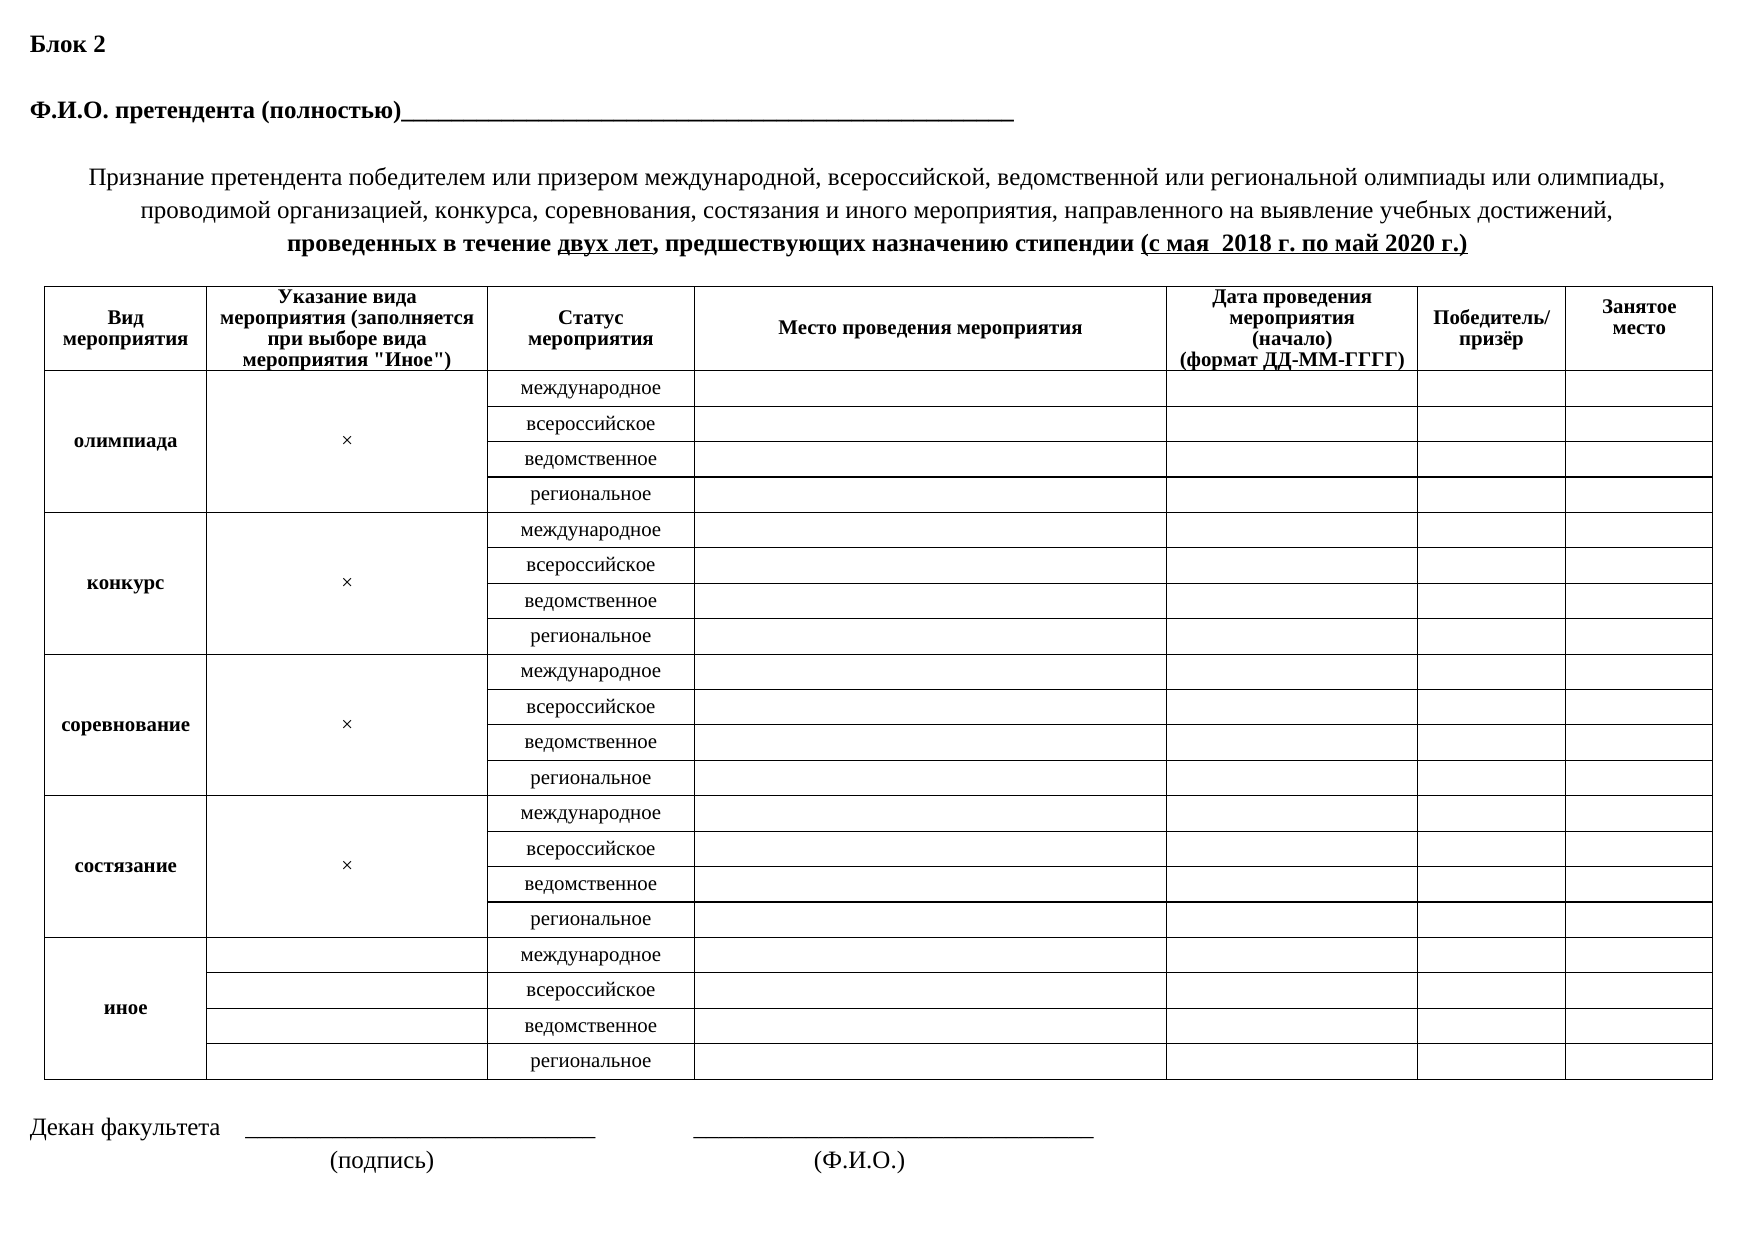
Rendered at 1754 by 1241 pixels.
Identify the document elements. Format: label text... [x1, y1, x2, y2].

table_cell [1566, 371, 1712, 406]
table_header Победитель/ призёр [1418, 287, 1565, 370]
table_cell [1418, 407, 1565, 441]
table_cell соревнование [45, 655, 206, 795]
table_cell [207, 973, 487, 1008]
table_cell всероссийское [488, 973, 694, 1008]
text Декан факультета ____________________________ ________________________________ [29, 1112, 1724, 1141]
table_cell [1418, 938, 1565, 972]
table_header Указание вида мероприятия (заполняется при выборе вида мероприятия "Иное") [207, 287, 487, 370]
table_cell всероссийское [488, 832, 694, 866]
table_cell [1167, 513, 1417, 547]
table_cell [207, 938, 487, 972]
table_cell [1418, 867, 1565, 901]
table_cell [1167, 761, 1417, 795]
table_cell [1566, 548, 1712, 583]
table_cell [1167, 690, 1417, 724]
table_cell [1566, 584, 1712, 618]
table_cell региональное [488, 478, 694, 512]
table_cell [1167, 973, 1417, 1008]
table_cell [1167, 371, 1417, 406]
table_cell всероссийское [488, 690, 694, 724]
table_cell [1566, 513, 1712, 547]
table_cell [695, 407, 1166, 441]
table_cell [1167, 655, 1417, 689]
table_cell [1167, 442, 1417, 476]
table_cell [695, 761, 1166, 795]
table_header Дата проведения мероприятия (начало) (формат ДД-ММ-ГГГГ) [1167, 287, 1417, 370]
table_header Вид мероприятия [45, 287, 206, 370]
table_cell региональное [488, 761, 694, 795]
table_cell [1566, 903, 1712, 937]
table_cell [1167, 903, 1417, 937]
table_cell [207, 1009, 487, 1043]
table_cell ведомственное [488, 584, 694, 618]
table_cell [1418, 1044, 1565, 1078]
table_cell [1418, 513, 1565, 547]
table_cell [1167, 584, 1417, 618]
table_cell [1167, 796, 1417, 831]
table_cell [1418, 973, 1565, 1008]
table_cell × [207, 796, 487, 937]
table_cell [1566, 655, 1712, 689]
table_cell ведомственное [488, 725, 694, 760]
text (подпись) (Ф.И.О.) [29, 1146, 1724, 1174]
table_cell [695, 1044, 1166, 1078]
table_cell [1167, 938, 1417, 972]
table_cell [1566, 407, 1712, 441]
table_cell конкурс [45, 513, 206, 653]
table_cell [1167, 1044, 1417, 1078]
table_cell [1418, 832, 1565, 866]
table_cell [695, 832, 1166, 866]
table_cell [1418, 548, 1565, 583]
table_cell [1566, 1044, 1712, 1078]
table_cell [695, 938, 1166, 972]
table_cell [1167, 832, 1417, 866]
table_cell ведомственное [488, 1009, 694, 1043]
table_cell международное [488, 796, 694, 831]
table_cell [1418, 442, 1565, 476]
table_cell [1566, 867, 1712, 901]
table_cell [1418, 478, 1565, 512]
text Блок 2 [29, 29, 1724, 58]
table_cell [1167, 867, 1417, 901]
text Признание претендента победителем или призером международной, всероссийской, ведомственной или региональной олимпиады или олимпиады, проводимой организацией, конкурса, соревнования, состязания и иного мероприятия, направленного на выявление учебных достижений, [29, 162, 1724, 223]
table_cell [1418, 584, 1565, 618]
table_cell [695, 1009, 1166, 1043]
table_cell [1418, 371, 1565, 406]
table_header Занятое место [1566, 287, 1712, 370]
table_cell [695, 796, 1166, 831]
table_header Место проведения мероприятия [695, 287, 1166, 370]
table_cell всероссийское [488, 407, 694, 441]
table_cell [695, 584, 1166, 618]
table_cell [695, 442, 1166, 476]
table_cell [1566, 796, 1712, 831]
table_cell международное [488, 655, 694, 689]
text проведенных в течение двух лет, предшествующих назначению стипендии (с мая 2018 г. по май 2020 г.) [29, 228, 1724, 256]
table_cell [1566, 619, 1712, 653]
table_header Статус мероприятия [488, 287, 694, 370]
table_cell [1566, 832, 1712, 866]
table_cell [695, 478, 1166, 512]
table_cell международное [488, 938, 694, 972]
table_cell [695, 619, 1166, 653]
table_cell региональное [488, 619, 694, 653]
table_cell [1566, 442, 1712, 476]
table_cell [695, 371, 1166, 406]
table_cell [207, 1044, 487, 1078]
table_cell региональное [488, 1044, 694, 1078]
table_cell [1418, 1009, 1565, 1043]
table_cell × [207, 655, 487, 795]
table_cell [1566, 1009, 1712, 1043]
table_cell [1418, 655, 1565, 689]
table_cell состязание [45, 796, 206, 937]
table_cell [695, 725, 1166, 760]
table_cell [1566, 938, 1712, 972]
table_cell [1167, 407, 1417, 441]
table_cell [1167, 725, 1417, 760]
table_cell ведомственное [488, 442, 694, 476]
table_cell [695, 513, 1166, 547]
table_cell [1418, 761, 1565, 795]
table_cell [695, 867, 1166, 901]
table_cell [1418, 619, 1565, 653]
text Ф.И.О. претендента (полностью)_________________________________________________ [29, 96, 1724, 124]
table_cell [1566, 478, 1712, 512]
table_cell [1418, 725, 1565, 760]
table_cell ведомственное [488, 867, 694, 901]
table_cell [1566, 973, 1712, 1008]
table_cell [695, 903, 1166, 937]
table_cell [695, 548, 1166, 583]
table_cell [1566, 690, 1712, 724]
table_cell [1167, 548, 1417, 583]
table_cell международное [488, 513, 694, 547]
table_cell × [207, 371, 487, 512]
table_cell [695, 655, 1166, 689]
table_cell [1566, 761, 1712, 795]
table_cell международное [488, 371, 694, 406]
table_cell [1167, 478, 1417, 512]
table_cell [1167, 1009, 1417, 1043]
table_cell [1167, 619, 1417, 653]
table_cell всероссийское [488, 548, 694, 583]
table_cell [1418, 903, 1565, 937]
table_cell олимпиада [45, 371, 206, 512]
table_cell [1566, 725, 1712, 760]
table_cell [1418, 796, 1565, 831]
table_cell иное [45, 938, 206, 1078]
table_cell [695, 690, 1166, 724]
table_cell [1418, 690, 1565, 724]
table_cell региональное [488, 903, 694, 937]
table_cell [695, 973, 1166, 1008]
table_cell × [207, 513, 487, 653]
